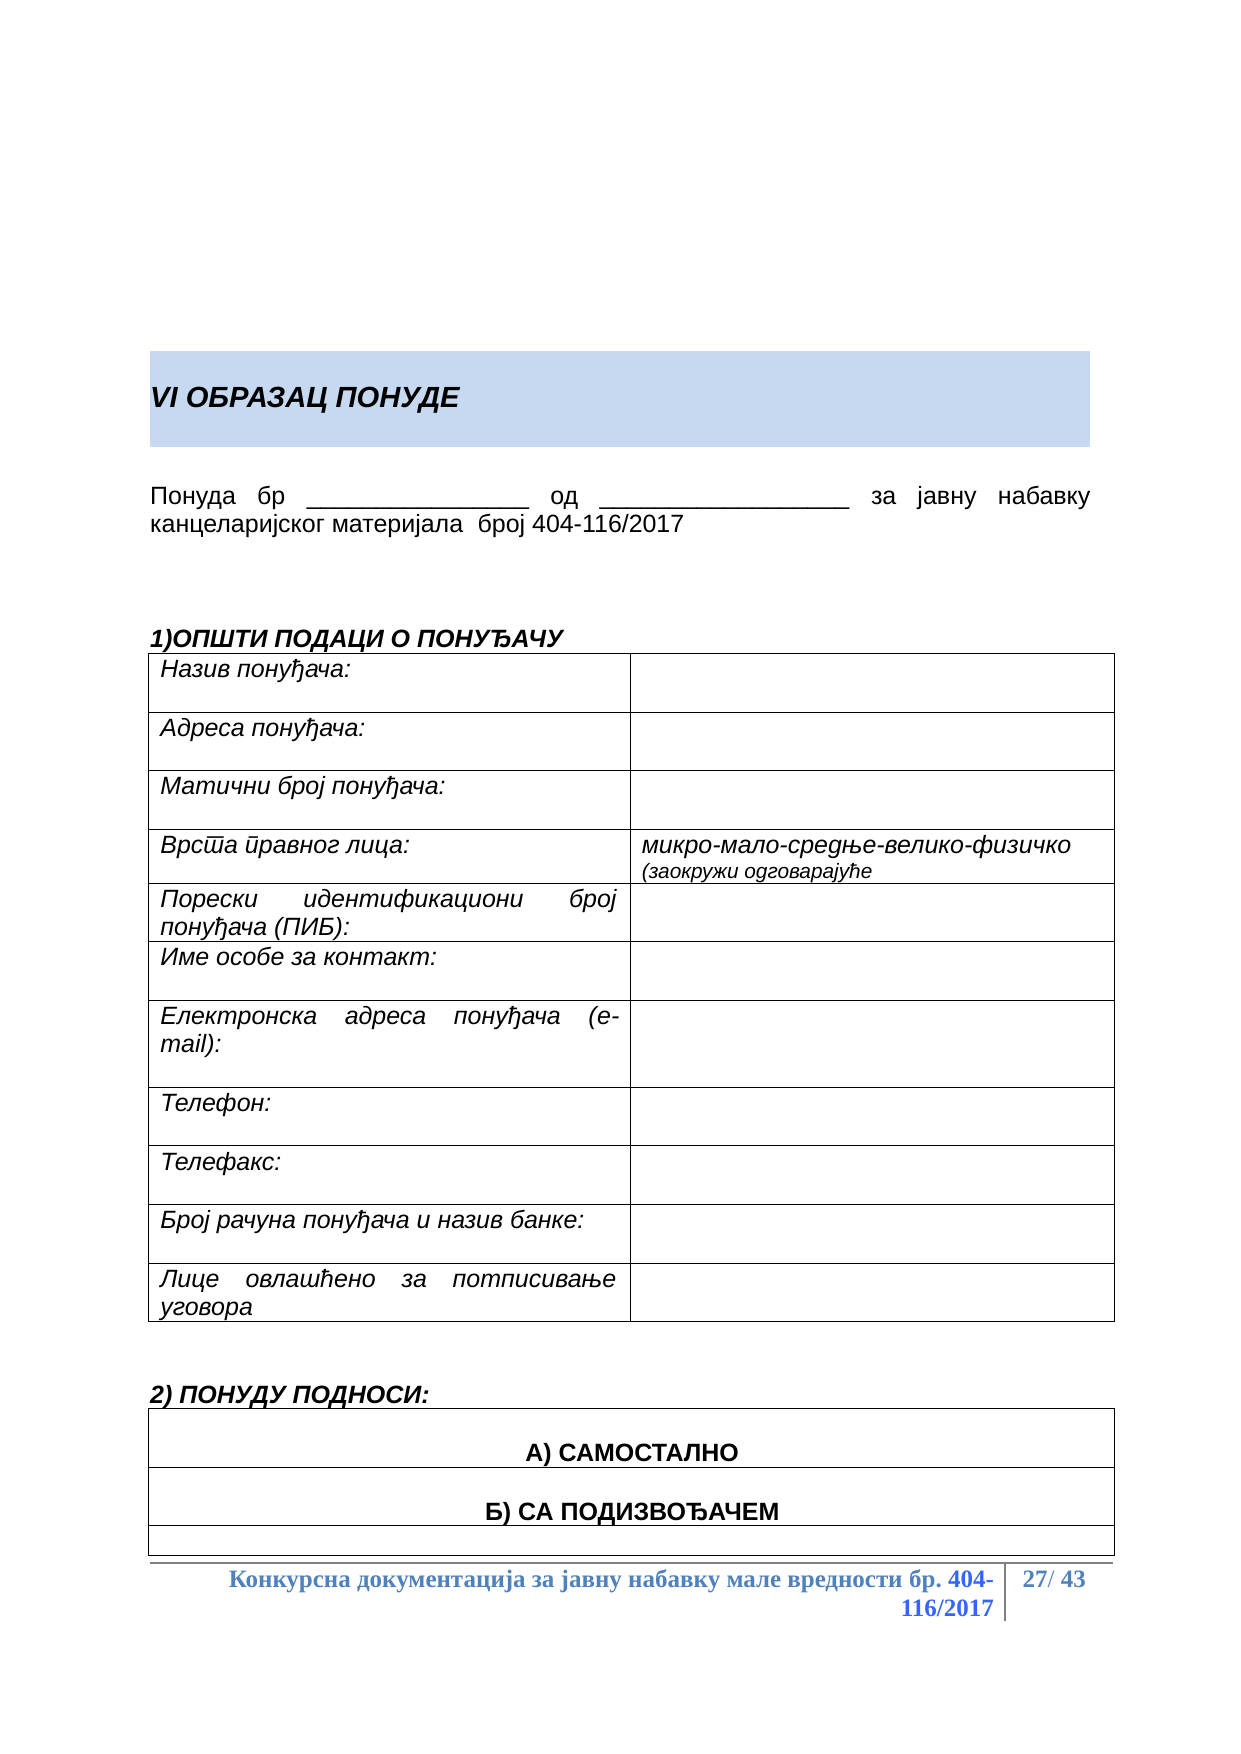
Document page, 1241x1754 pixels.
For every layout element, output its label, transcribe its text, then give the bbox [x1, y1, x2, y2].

table_cell Име особе за контакт: [149, 942, 630, 999]
table_cell [631, 1264, 1114, 1321]
text Понуда бр ________________ од __________________ за јавну набавку канцеларијског материјала број 404-116/2017 [150, 481, 1090, 538]
text 1)ОПШТИ ПОДАЦИ О ПОНУЂАЧУ [150, 624, 1090, 653]
table_cell Електронска адреса понуђача (e-mail): [149, 1001, 630, 1087]
table_cell [631, 1205, 1114, 1262]
table_cell [631, 1146, 1114, 1204]
table_cell [631, 1001, 1114, 1087]
table_header А) САМОСТАЛНО [149, 1409, 1114, 1467]
table_cell Матични број понуђача: [149, 771, 630, 829]
table_cell [631, 771, 1114, 829]
text 2) ПОНУДУ ПОДНОСИ: [150, 1379, 1090, 1408]
text VI ОБРАЗАЦ ПОНУДЕ [150, 380, 1090, 413]
table_cell Адреса понуђача: [149, 713, 630, 770]
table_cell Телефакс: [149, 1146, 630, 1204]
table_cell Телефон: [149, 1088, 630, 1145]
table_cell [631, 1088, 1114, 1145]
table_cell Врста правног лица: [149, 830, 630, 882]
table_header [631, 654, 1114, 712]
table_cell Порески идентификациони број понуђача (ПИБ): [149, 884, 630, 941]
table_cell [149, 1526, 1114, 1555]
table_cell [631, 942, 1114, 999]
table_cell микро-мало-средње-велико-физичко (заокружи одговарајуће [631, 830, 1114, 882]
table_cell Б) СА ПОДИЗВОЂАЧЕМ [149, 1468, 1114, 1525]
table_header Назив понуђача: [149, 654, 630, 712]
table_cell Број рачуна понуђача и назив банке: [149, 1205, 630, 1262]
table_cell [631, 884, 1114, 941]
table_cell Лице овлашћено за потписивање уговора [149, 1264, 630, 1321]
table_cell [631, 713, 1114, 770]
